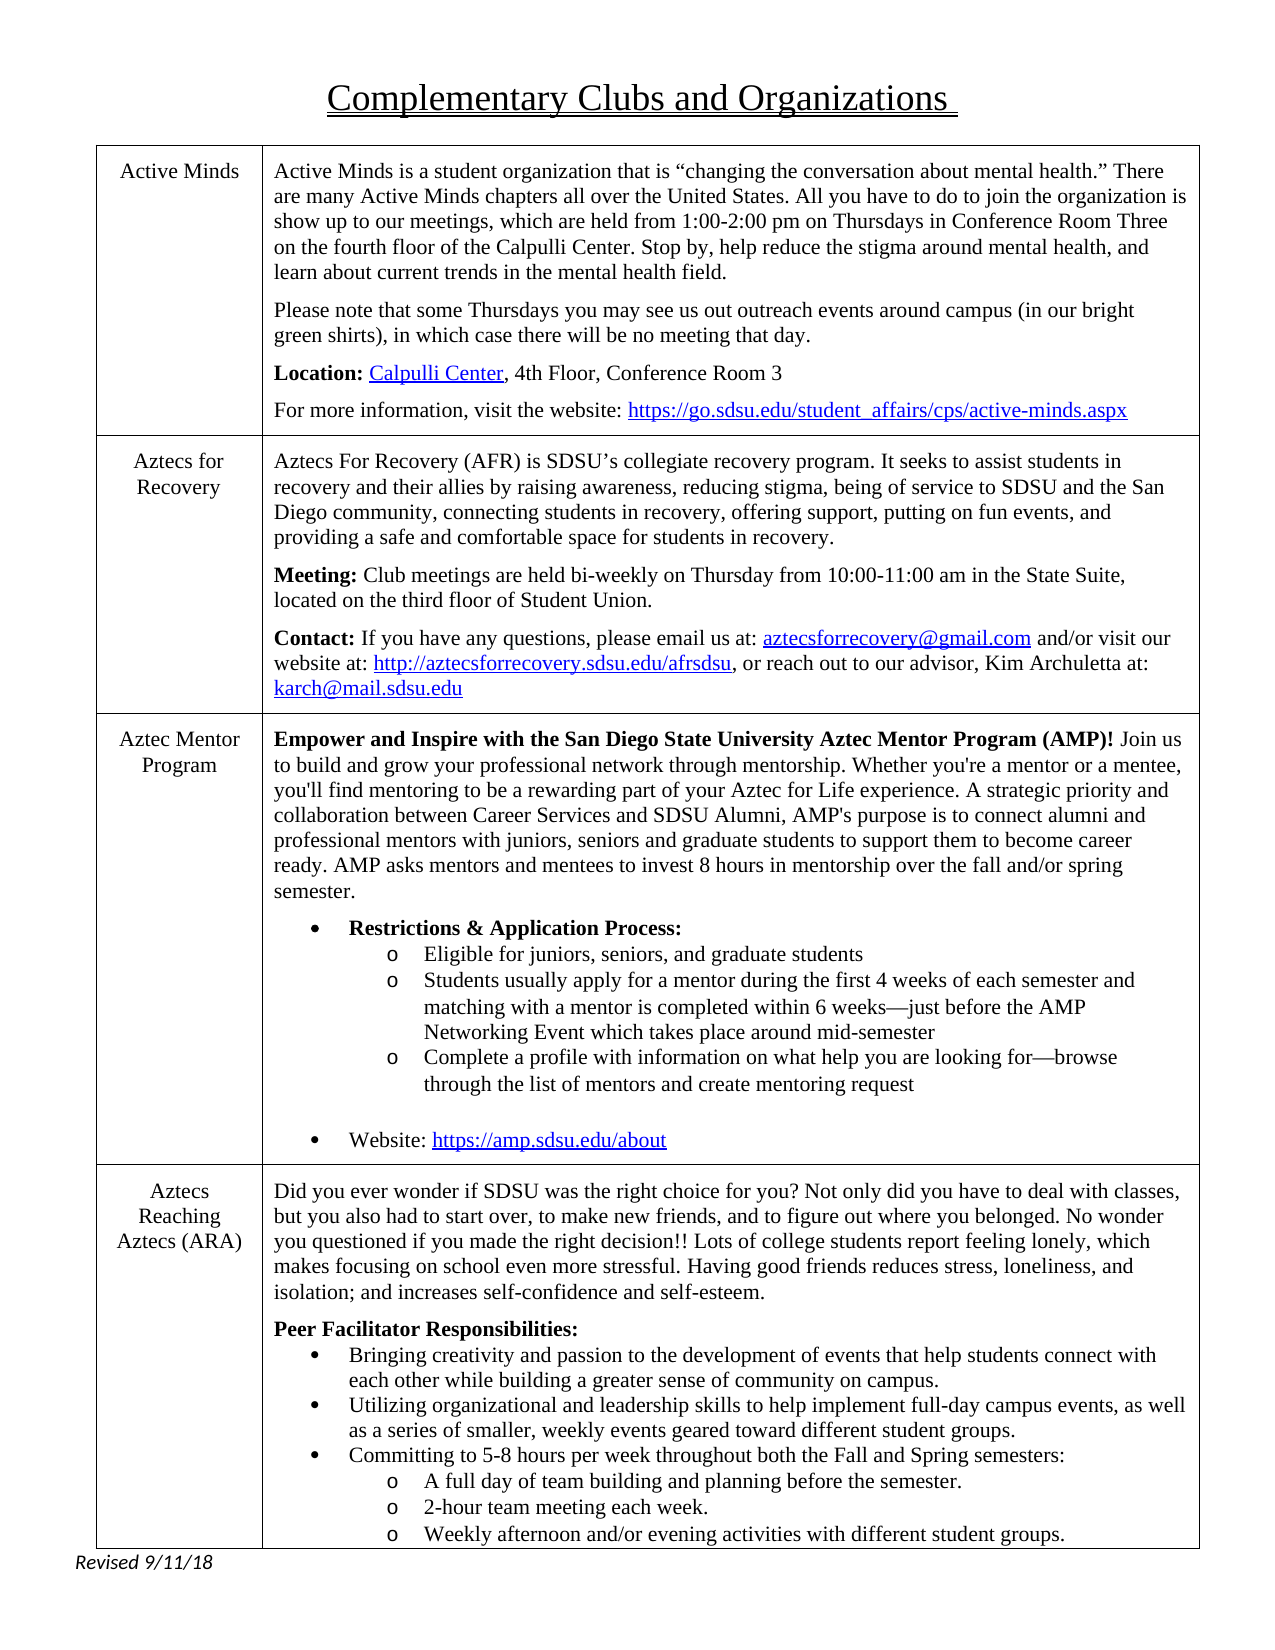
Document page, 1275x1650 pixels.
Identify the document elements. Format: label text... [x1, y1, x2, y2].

table_cell Empower and Inspire with the San Diego State University Aztec Mentor Program (AMP)! Join us to build and grow your professional network through mentorship. Whether you're a mentor or a mentee, you'll find mentoring to be a rewarding part of your Aztec for Life experience. A strategic priority and collaboration between Career Services and SDSU Alumni, AMP's purpose is to connect alumni and professional mentors with juniors, seniors and graduate students to support them to become career ready. AMP asks mentors and mentees to invest 8 hours in mentorship over the fall and/or spring semester. Restrictions & Application Process: Eligible for juniors, seniors, and graduate students Students usually apply for a mentor during the first 4 weeks of each semester and matching with a mentor is completed within 6 weeks—just before the AMP Networking Event which takes place around mid-semester Complete a profile with information on what help you are looking for—browse through the list of mentors and create mentoring request Website: https://amp.sdsu.edu/about [263, 714, 1199, 1164]
text Complementary Clubs and Organizations [75, 75, 1200, 118]
table_cell Aztecs for Recovery [97, 436, 262, 713]
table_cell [263, 1165, 1199, 1548]
table_cell Aztecs For Recovery (AFR) is SDSU’s collegiate recovery program. It seeks to assist students in recovery and their allies by raising awareness, reducing stigma, being of service to SDSU and the San Diego community, connecting students in recovery, offering support, putting on fun events, and providing a safe and comfortable space for students in recovery. Meeting: Club meetings are held bi-weekly on Thursday from 10:00-11:00 am in the State Suite, located on the third floor of Student Union. Contact: If you have any questions, please email us at: aztecsforrecovery@gmail.com and/or visit our website at: http://aztecsforrecovery.sdsu.edu/afrsdsu, or reach out to our advisor, Kim Archuletta at: karch@mail.sdsu.edu [263, 436, 1199, 713]
table_header Active Minds is a student organization that is “changing the conversation about mental health.” There are many Active Minds chapters all over the United States. All you have to do to join the organization is show up to our meetings, which are held from 1:00-2:00 pm on Thursdays in Conference Room Three on the fourth floor of the Calpulli Center. Stop by, help reduce the stigma around mental health, and learn about current trends in the mental health field. Please note that some Thursdays you may see us out outreach events around campus (in our bright green shirts), in which case there will be no meeting that day. Location: Calpulli Center, 4th Floor, Conference Room 3 For more information, visit the website: https://go.sdsu.edu/student_affairs/cps/active-minds.aspx [263, 146, 1199, 435]
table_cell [97, 1165, 262, 1548]
table_header Active Minds [97, 146, 262, 435]
table_cell Aztec Mentor Program [97, 714, 262, 1164]
